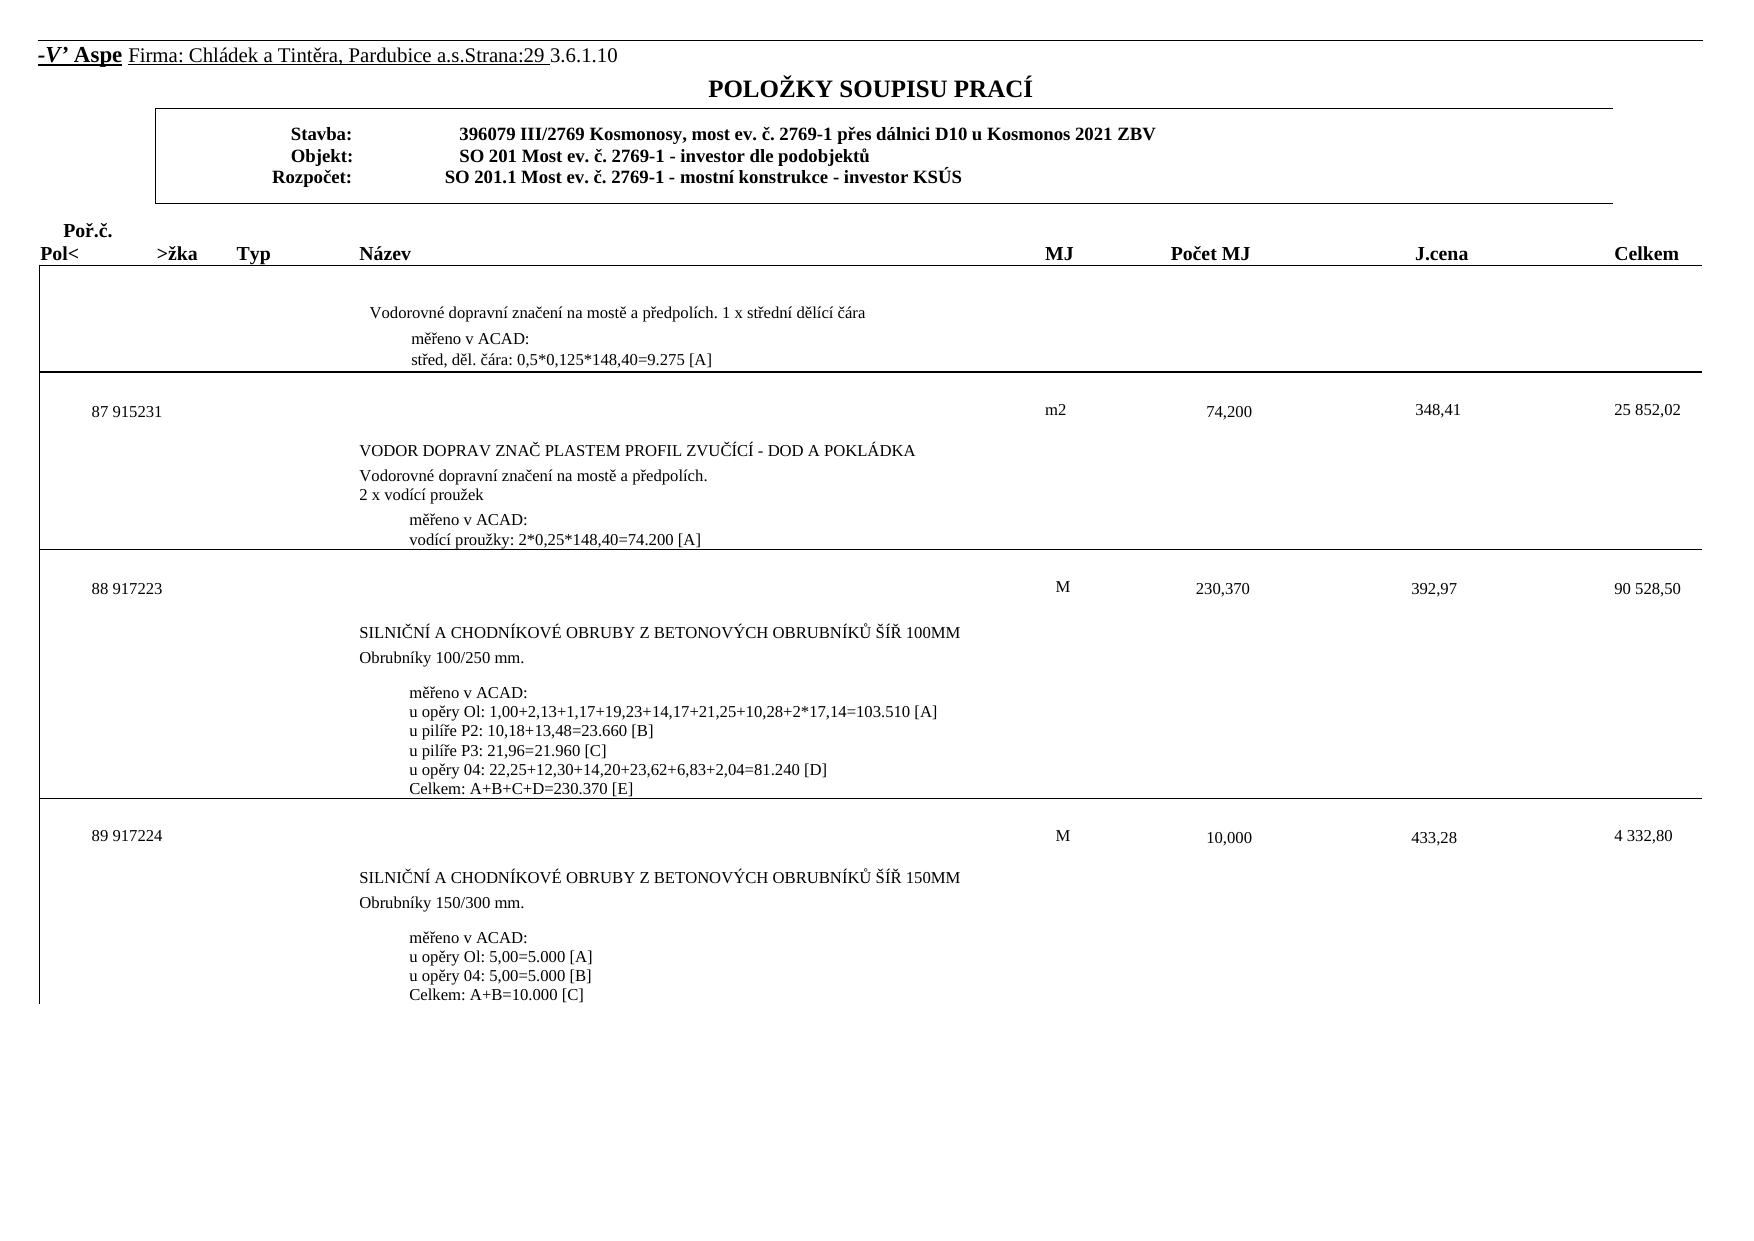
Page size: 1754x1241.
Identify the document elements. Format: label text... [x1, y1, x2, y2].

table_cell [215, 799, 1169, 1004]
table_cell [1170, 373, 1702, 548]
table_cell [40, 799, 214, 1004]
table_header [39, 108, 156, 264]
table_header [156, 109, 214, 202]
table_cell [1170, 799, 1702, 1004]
text POLOŽKY SOUPISU PRACÍ [38, 74, 1703, 103]
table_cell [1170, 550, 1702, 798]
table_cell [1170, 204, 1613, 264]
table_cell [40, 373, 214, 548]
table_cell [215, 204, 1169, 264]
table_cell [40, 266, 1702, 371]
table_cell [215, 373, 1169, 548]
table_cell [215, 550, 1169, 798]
text -V’ Aspe Firma: Chládek a Tintěra, Pardubice a.s.Strana:29 3.6.1.10 [38, 41, 1703, 68]
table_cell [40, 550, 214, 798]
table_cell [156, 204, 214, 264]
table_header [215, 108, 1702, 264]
